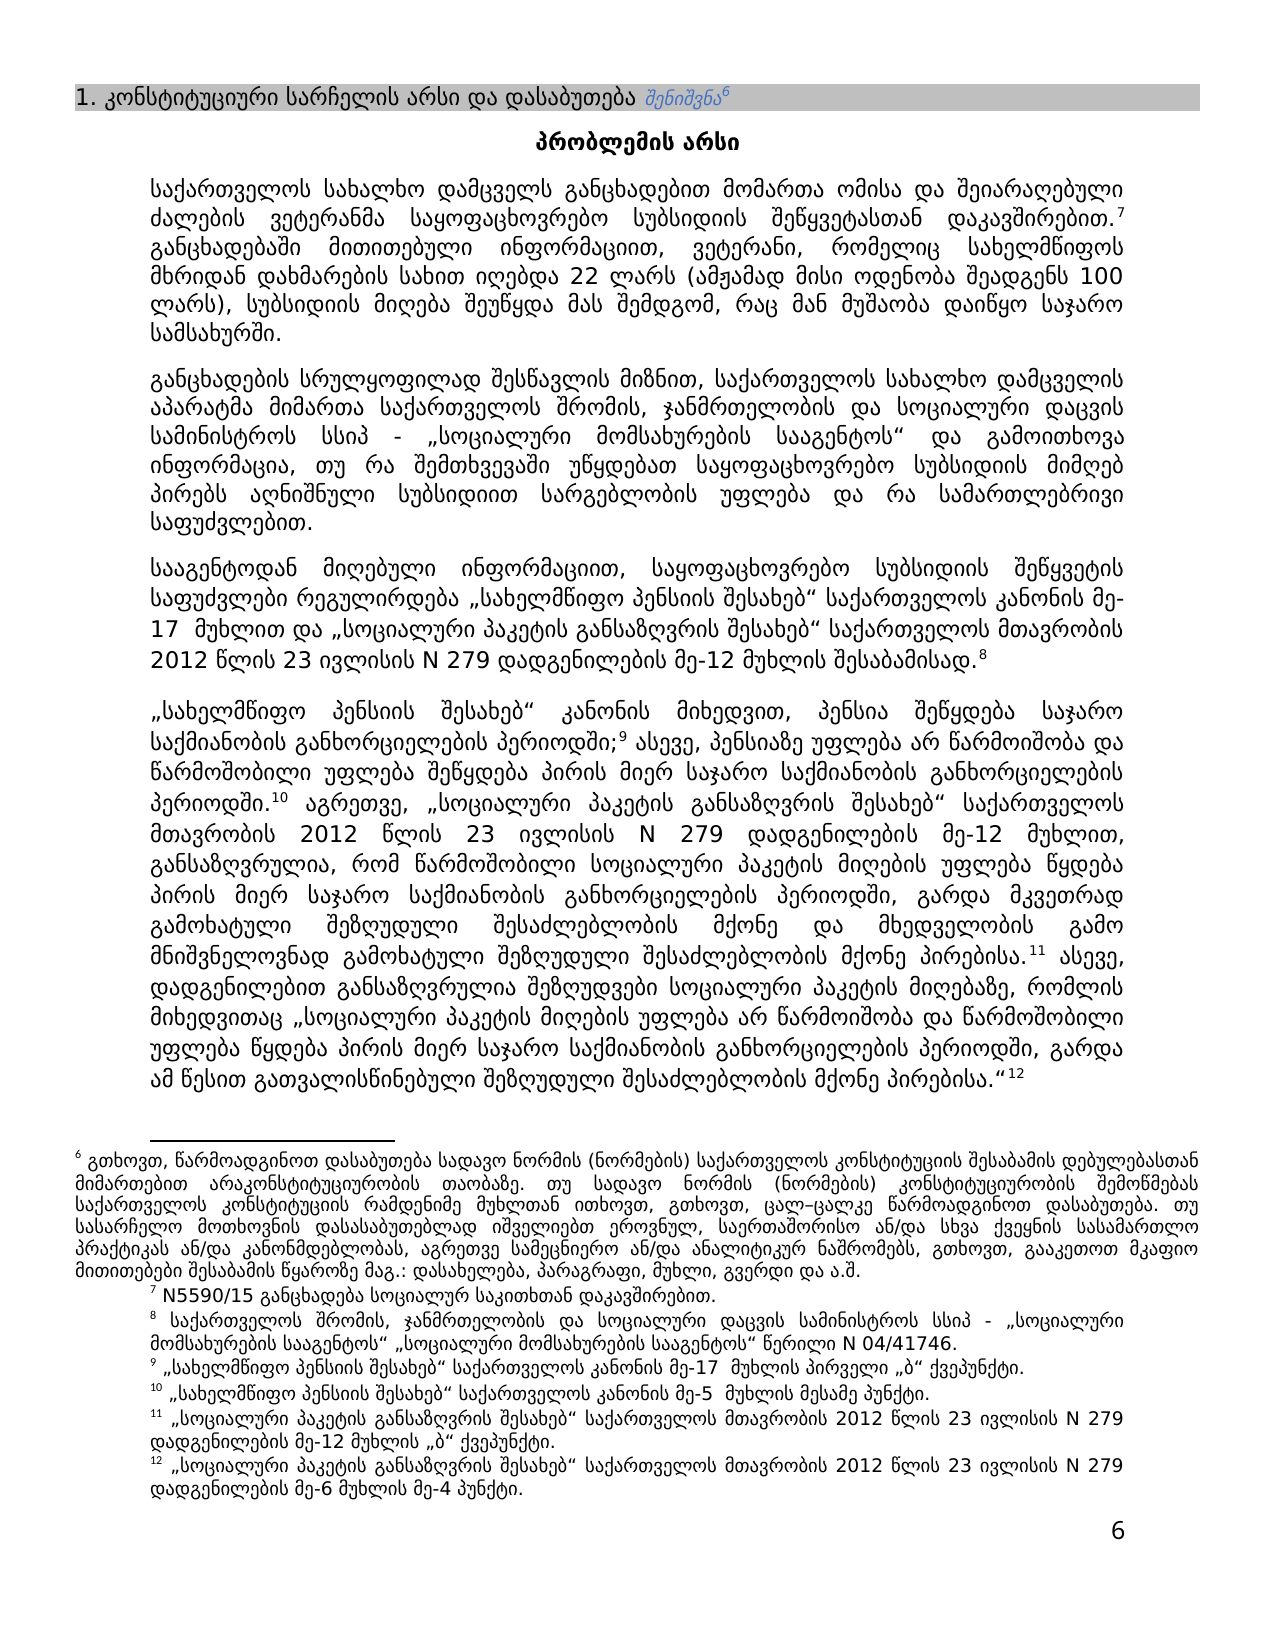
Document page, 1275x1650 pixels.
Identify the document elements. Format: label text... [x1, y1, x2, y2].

text პრობლემის არსი [150, 129, 1125, 156]
text განცხადების სრულყოფილად შესწავლის მიზნით, საქართველოს სახალხო დამცველის აპარატმა მიმართა საქართველოს შრომის, ჯანმრთელობის და სოციალური დაცვის სამინისტროს სსიპ - „სოციალური მომსახურების სააგენტოს“ და გამოითხოვა ინფორმაცია, თუ რა შემთხვევაში უწყდებათ საყოფაცხოვრებო სუბსიდიის მიმღებ პირებს აღნიშნული სუბსიდიით სარგებლობის უფლება და რა სამართლებრივი საფუძვლებით. [150, 366, 1125, 536]
text 1. კონსტიტუციური სარჩელის არსი და დასაბუთება შენიშვნა [75, 84, 1200, 111]
text საქართველოს სახალხო დამცველს განცხადებით მომართა ომისა და შეიარაღებული ძალების ვეტერანმა საყოფაცხოვრებო სუბსიდიის შეწყვეტასთან დაკავშირებით. განცხადებაში მითითებული ინფორმაციით, ვეტერანი, რომელიც სახელმწიფოს მხრიდან დახმარების სახით იღებდა 22 ლარს (ამჟამად მისი ოდენობა შეადგენს 100 ლარს), სუბსიდიის მიღება შეუწყდა მას შემდგომ, რაც მან მუშაობა დაიწყო საჯარო სამსახურში. [150, 177, 1125, 347]
text „სახელმწიფო პენსიის შესახებ“ კანონის მიხედვით, პენსია შეწყდება საჯარო საქმიანობის განხორციელების პერიოდში; ასევე, პენსიაზე უფლება არ წარმოიშობა და წარმოშობილი უფლება შეწყდება პირის მიერ საჯარო საქმიანობის განხორციელების პერიოდში. აგრეთვე, „სოციალური პაკეტის განსაზღვრის შესახებ“ საქართველოს მთავრობის 2012 წლის 23 ივლისის N 279 დადგენილების მე-12 მუხლით, განსაზღვრულია, რომ წარმოშობილი სოციალური პაკეტის მიღების უფლება წყდება პირის მიერ საჯარო საქმიანობის განხორციელების პერიოდში, გარდა მკვეთრად გამოხატული შეზღუდული შესაძლებლობის მქონე და მხედველობის გამო მნიშვნელოვნად გამოხატული შეზღუდული შესაძლებლობის მქონე პირებისა. ასევე, დადგენილებით განსაზღვრულია შეზღუდვები სოციალური პაკეტის მიღებაზე, რომლის მიხედვითაც „სოციალური პაკეტის მიღების უფლება არ წარმოიშობა და წარმოშობილი უფლება წყდება პირის მიერ საჯარო საქმიანობის განხორციელების პერიოდში, გარდა ამ წესით გათვალისწინებული შეზღუდული შესაძლებლობის მქონე პირებისა.“ [150, 698, 1125, 1092]
text სააგენტოდან მიღებული ინფორმაციით, საყოფაცხოვრებო სუბსიდიის შეწყვეტის საფუძვლები რეგულირდება „სახელმწიფო პენსიის შესახებ“ საქართველოს კანონის მე-17 მუხლით და „სოციალური პაკეტის განსაზღვრის შესახებ“ საქართველოს მთავრობის 2012 წლის 23 ივლისის N 279 დადგენილების მე-12 მუხლის შესაბამისად. [150, 555, 1125, 673]
